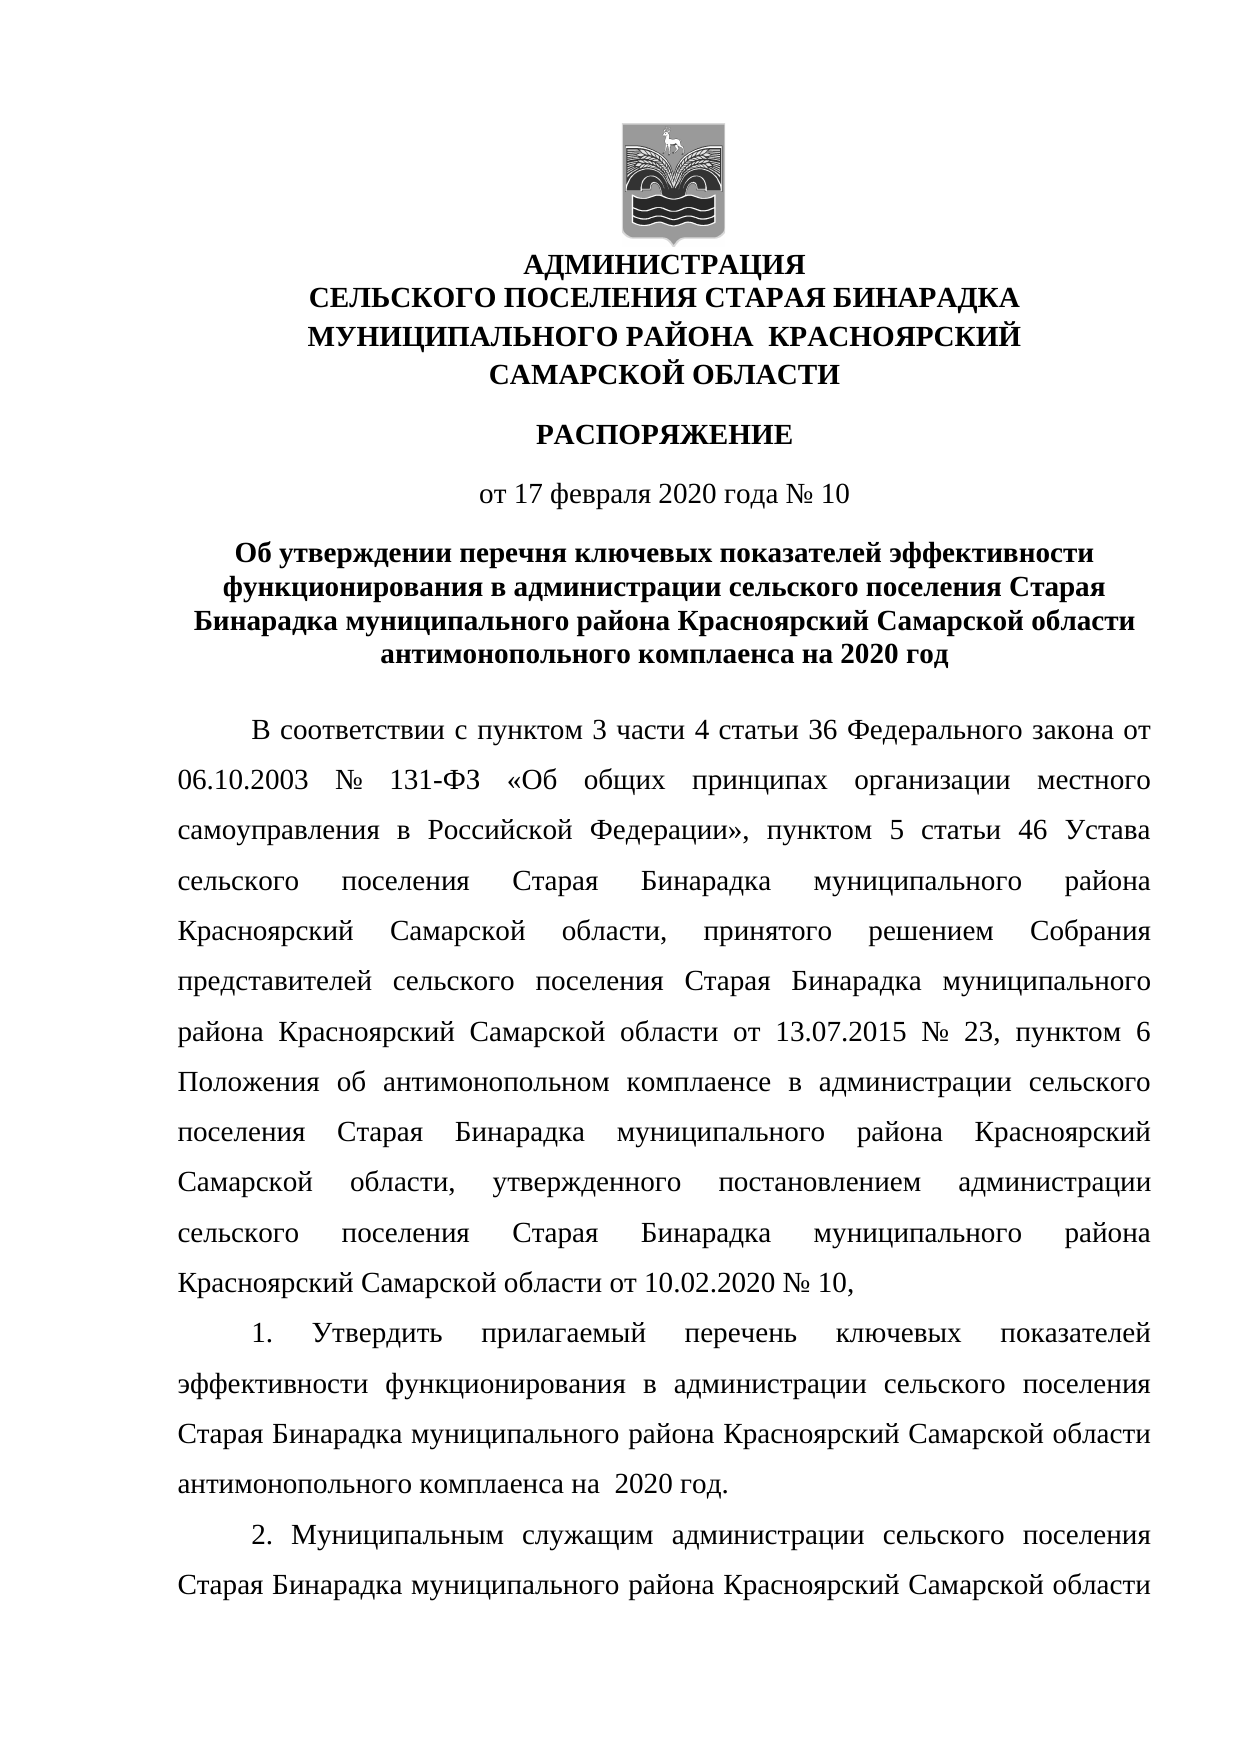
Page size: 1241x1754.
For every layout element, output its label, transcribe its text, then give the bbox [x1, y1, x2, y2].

text Об утверждении перечня ключевых показателей эффективности функционирования в администрации сельского поселения Старая Бинарадка муниципального района Красноярский Самарской области антимонопольного комплаенса на 2020 год [177, 536, 1152, 670]
text СЕЛЬСКОГО ПОСЕЛЕНИЯ СТАРАЯ БИНАРАДКА МУНИЦИПАЛЬНОГО РАЙОНА КРАСНОЯРСКИЙ САМАРСКОЙ ОБЛАСТИ [177, 280, 1152, 391]
text РАСПОРЯЖЕНИЕ [177, 417, 1152, 450]
text от 17 февраля 2020 года № 10 [177, 476, 1152, 510]
subtitle АДМИНИСТРАЦИЯ [177, 118, 1152, 280]
text 1. Утвердить прилагаемый перечень ключевых показателей эффективности функционирования в администрации сельского поселения Старая Бинарадка муниципального района Красноярский Самарской области антимонопольного комплаенса на 2020 год. [177, 1316, 1152, 1500]
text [177, 1517, 1152, 1601]
text В соответствии с пунктом 3 части 4 статьи 36 Федерального закона от 06.10.2003 № 131-ФЗ «Об общих принципах организации местного самоуправления в Российской Федерации», пунктом 5 статьи 46 Устава сельского поселения Старая Бинарадка муниципального района Красноярский Самарской области, принятого решением Собрания представителей сельского поселения Старая Бинарадка муниципального района Красноярский Самарской области от 13.07.2015 № 23, пунктом 6 Положения об антимонопольном комплаенсе в администрации сельского поселения Старая Бинарадка муниципального района Красноярский Самарской области, утвержденного постановлением администрации сельского поселения Старая Бинарадка муниципального района Красноярский Самарской области от 10.02.2020 № 10, [177, 712, 1152, 1299]
